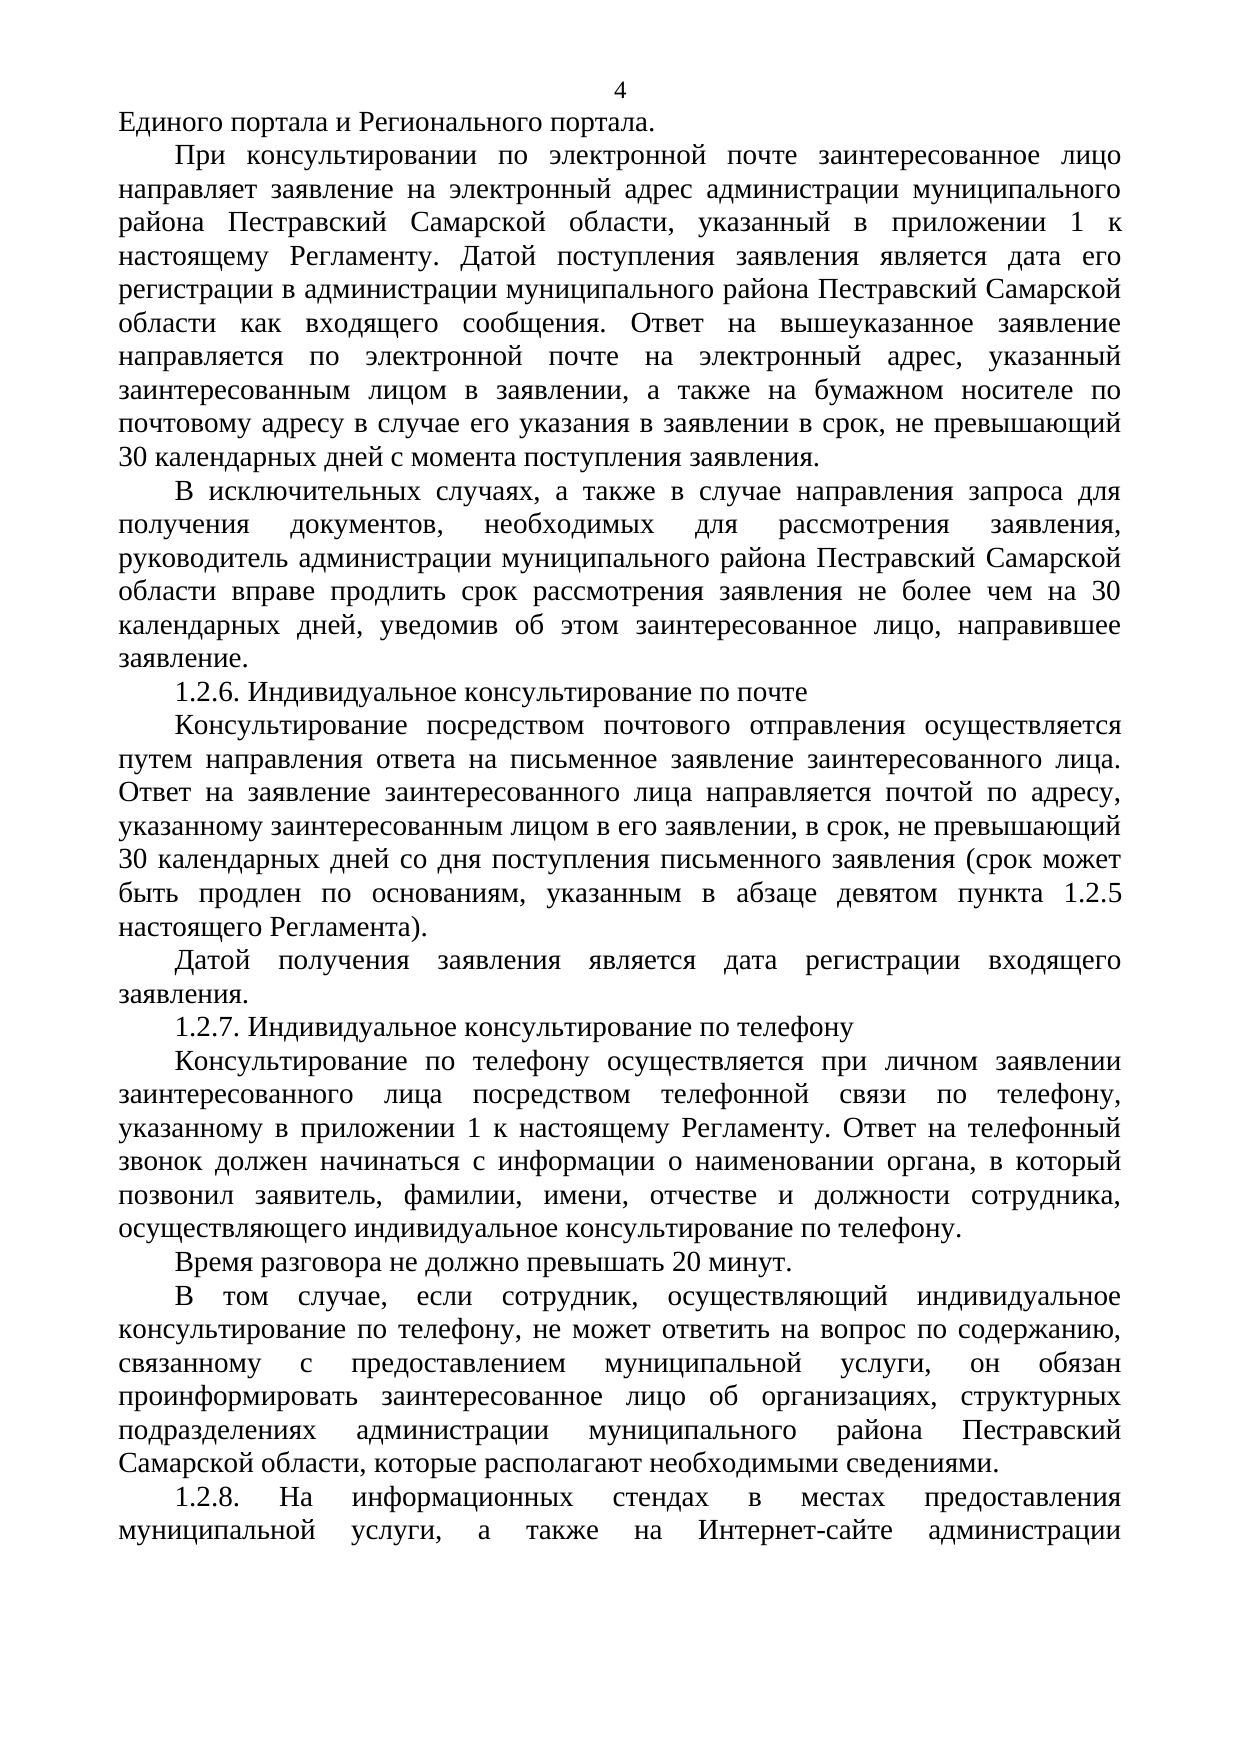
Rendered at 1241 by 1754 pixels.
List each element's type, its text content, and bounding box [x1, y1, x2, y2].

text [118, 1479, 1122, 1546]
text При консультировании по электронной почте заинтересованное лицо направляет заявление на электронный адрес администрации муниципального района Пестравский Самарской области, указанный в приложении 1 к настоящему Регламенту. Датой поступления заявления является дата его регистрации в администрации муниципального района Пестравский Самарской области как входящего сообщения. Ответ на вышеуказанное заявление направляется по электронной почте на электронный адрес, указанный заинтересованным лицом в заявлении, а также на бумажном носителе по почтовому адресу в случае его указания в заявлении в срок, не превышающий 30 календарных дней с момента поступления заявления. [118, 137, 1122, 473]
text В том случае, если сотрудник, осуществляющий индивидуальное консультирование по телефону, не может ответить на вопрос по содержанию, связанному с предоставлением муниципальной услуги, он обязан проинформировать заинтересованное лицо об организациях, структурных подразделениях администрации муниципального района Пестравский Самарской области, которые располагают необходимыми сведениями. [118, 1278, 1122, 1479]
text 1.2.7. Индивидуальное консультирование по телефону [118, 1009, 1122, 1043]
text Датой получения заявления является дата регистрации входящего заявления. [118, 942, 1122, 1009]
text Консультирование по телефону осуществляется при личном заявлении заинтересованного лица посредством телефонной связи по телефону, указанному в приложении 1 к настоящему Регламенту. Ответ на телефонный звонок должен начинаться с информации о наименовании органа, в который позвонил заявитель, фамилии, имени, отчестве и должности сотрудника, осуществляющего индивидуальное консультирование по телефону. [118, 1043, 1122, 1244]
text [118, 104, 1122, 137]
text Консультирование посредством почтового отправления осуществляется путем направления ответа на письменное заявление заинтересованного лица. Ответ на заявление заинтересованного лица направляется почтой по адресу, указанному заинтересованным лицом в его заявлении, в срок, не превышающий 30 календарных дней со дня поступления письменного заявления (срок может быть продлен по основаниям, указанным в абзаце девятом пункта 1.2.5 настоящего Регламента). [118, 707, 1122, 942]
text В исключительных случаях, а также в случае направления запроса для получения документов, необходимых для рассмотрения заявления, руководитель администрации муниципального района Пестравский Самарской области вправе продлить срок рассмотрения заявления не более чем на 30 календарных дней, уведомив об этом заинтересованное лицо, направившее заявление. [118, 473, 1122, 674]
text 1.2.6. Индивидуальное консультирование по почте [118, 674, 1122, 707]
text Время разговора не должно превышать 20 минут. [118, 1244, 1122, 1278]
